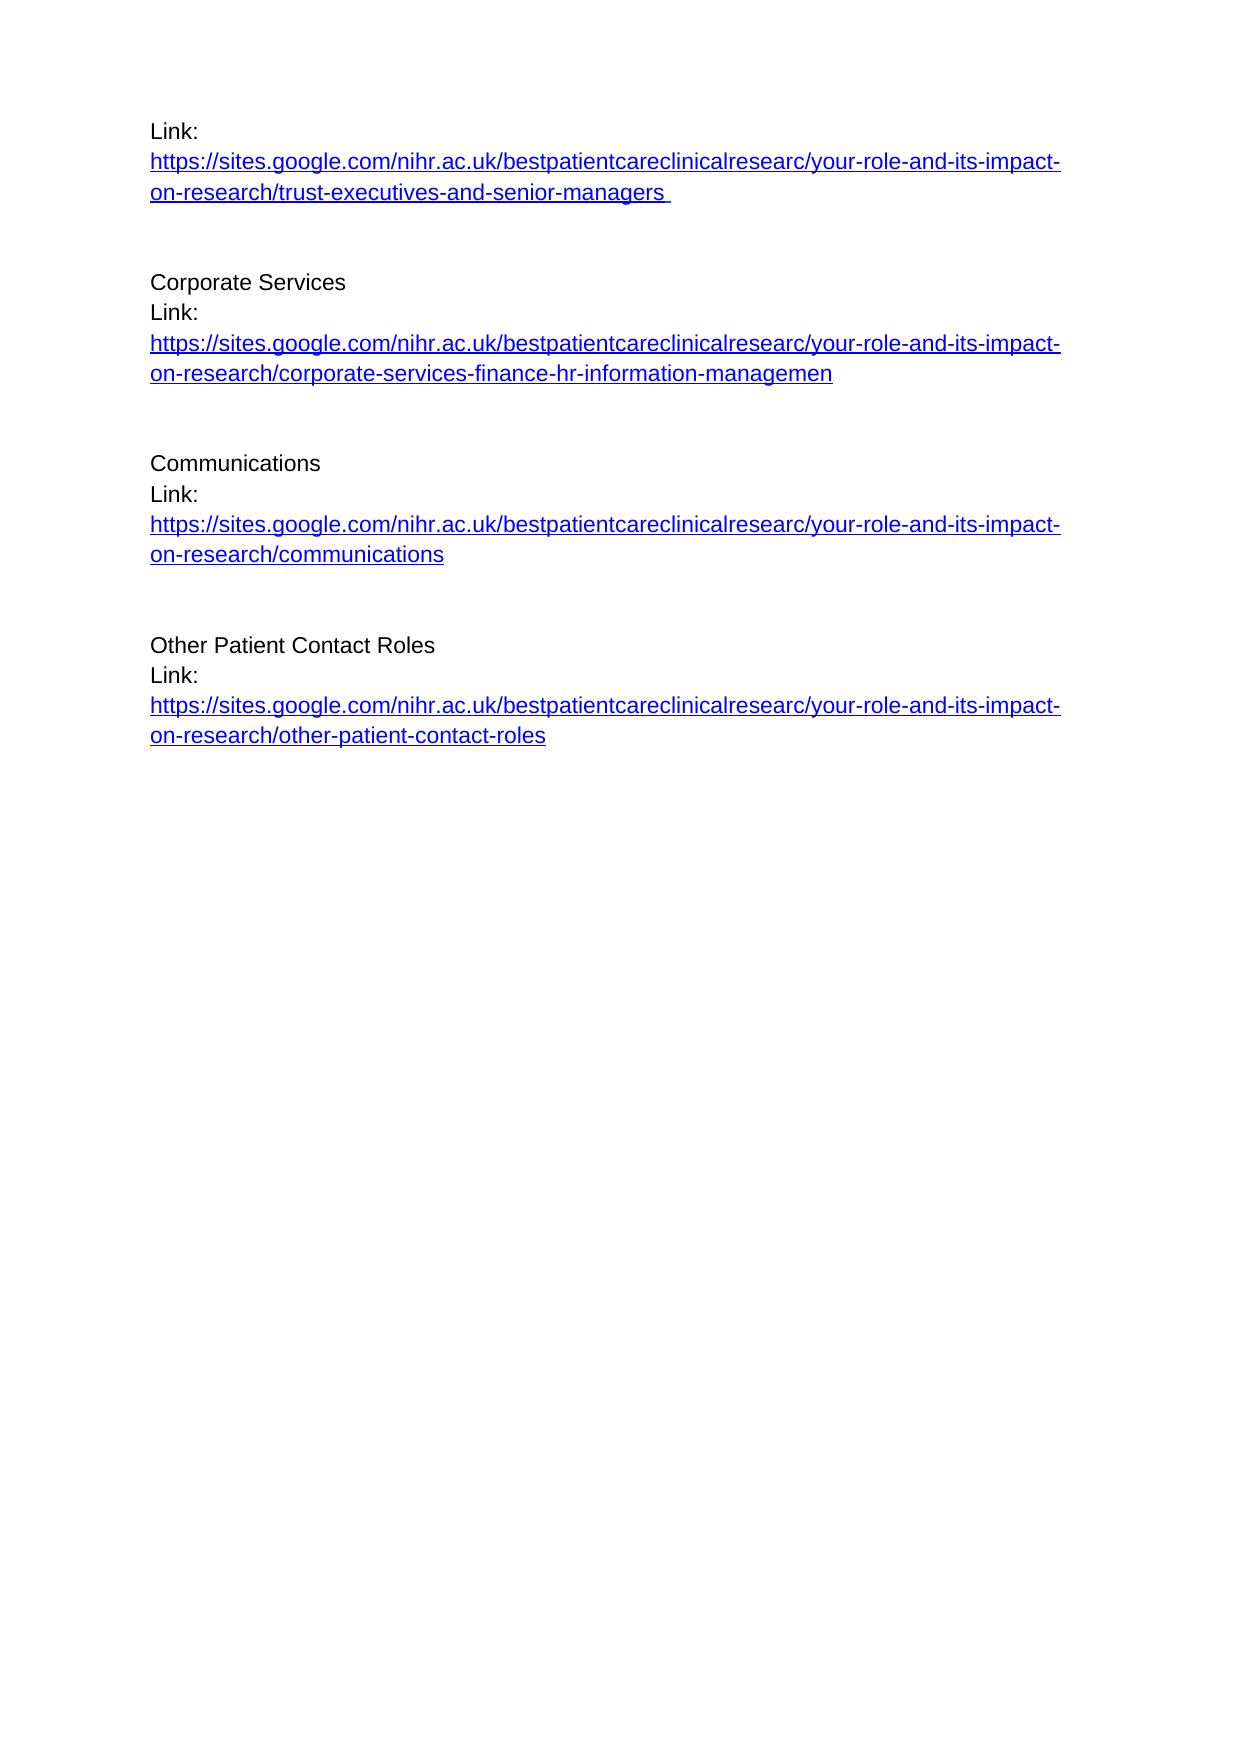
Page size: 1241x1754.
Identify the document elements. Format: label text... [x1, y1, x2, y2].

text https://sites.google.com/nihr.ac.uk/bestpatientcareclinicalresearc/your-role-and-its-impact-on-research/communications [150, 511, 1090, 567]
text Communications [150, 450, 1090, 477]
text Link: [150, 118, 1090, 144]
text https://sites.google.com/nihr.ac.uk/bestpatientcareclinicalresearc/your-role-and-its-impact-on-research/other-patient-contact-roles [150, 692, 1090, 748]
text Other Patient Contact Roles [150, 632, 1090, 658]
text Link: [150, 299, 1090, 326]
text https://sites.google.com/nihr.ac.uk/bestpatientcareclinicalresearc/your-role-and-its-impact-on-research/corporate-services-finance-hr-information-managemen [150, 329, 1090, 386]
text https://sites.google.com/nihr.ac.uk/bestpatientcareclinicalresearc/your-role-and-its-impact-on-research/trust-executives-and-senior-managers [150, 148, 1090, 205]
text Corporate Services [150, 269, 1090, 295]
text Link: [150, 662, 1090, 688]
text Link: [150, 481, 1090, 507]
